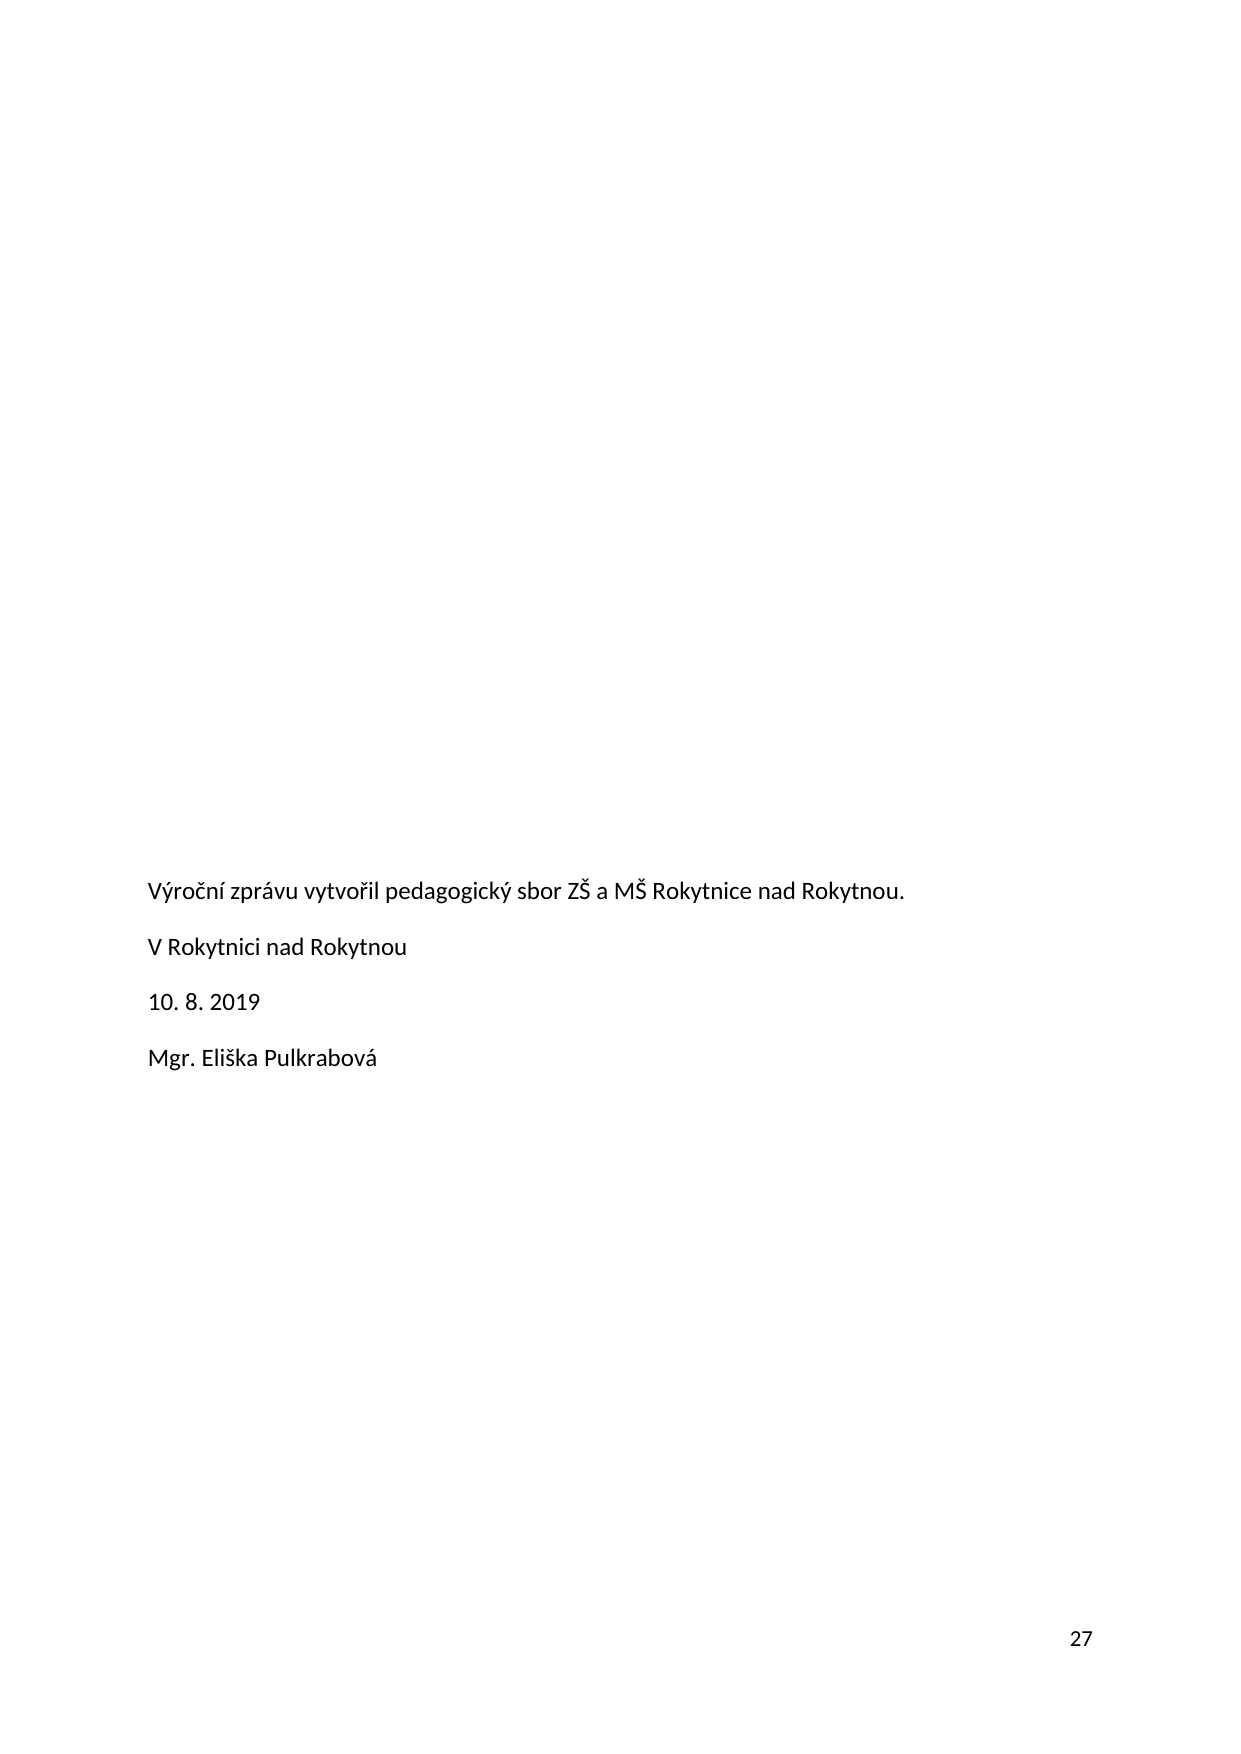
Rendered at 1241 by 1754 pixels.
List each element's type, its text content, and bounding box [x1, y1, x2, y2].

text Výroční zprávu vytvořil pedagogický sbor ZŠ a MŠ Rokytnice nad Rokytnou. [148, 875, 1093, 905]
text Mgr. Eliška Pulkrabová [148, 1042, 1093, 1073]
text 10. 8. 2019 [148, 987, 1093, 1017]
text V Rokytnici nad Rokytnou [148, 931, 1093, 961]
